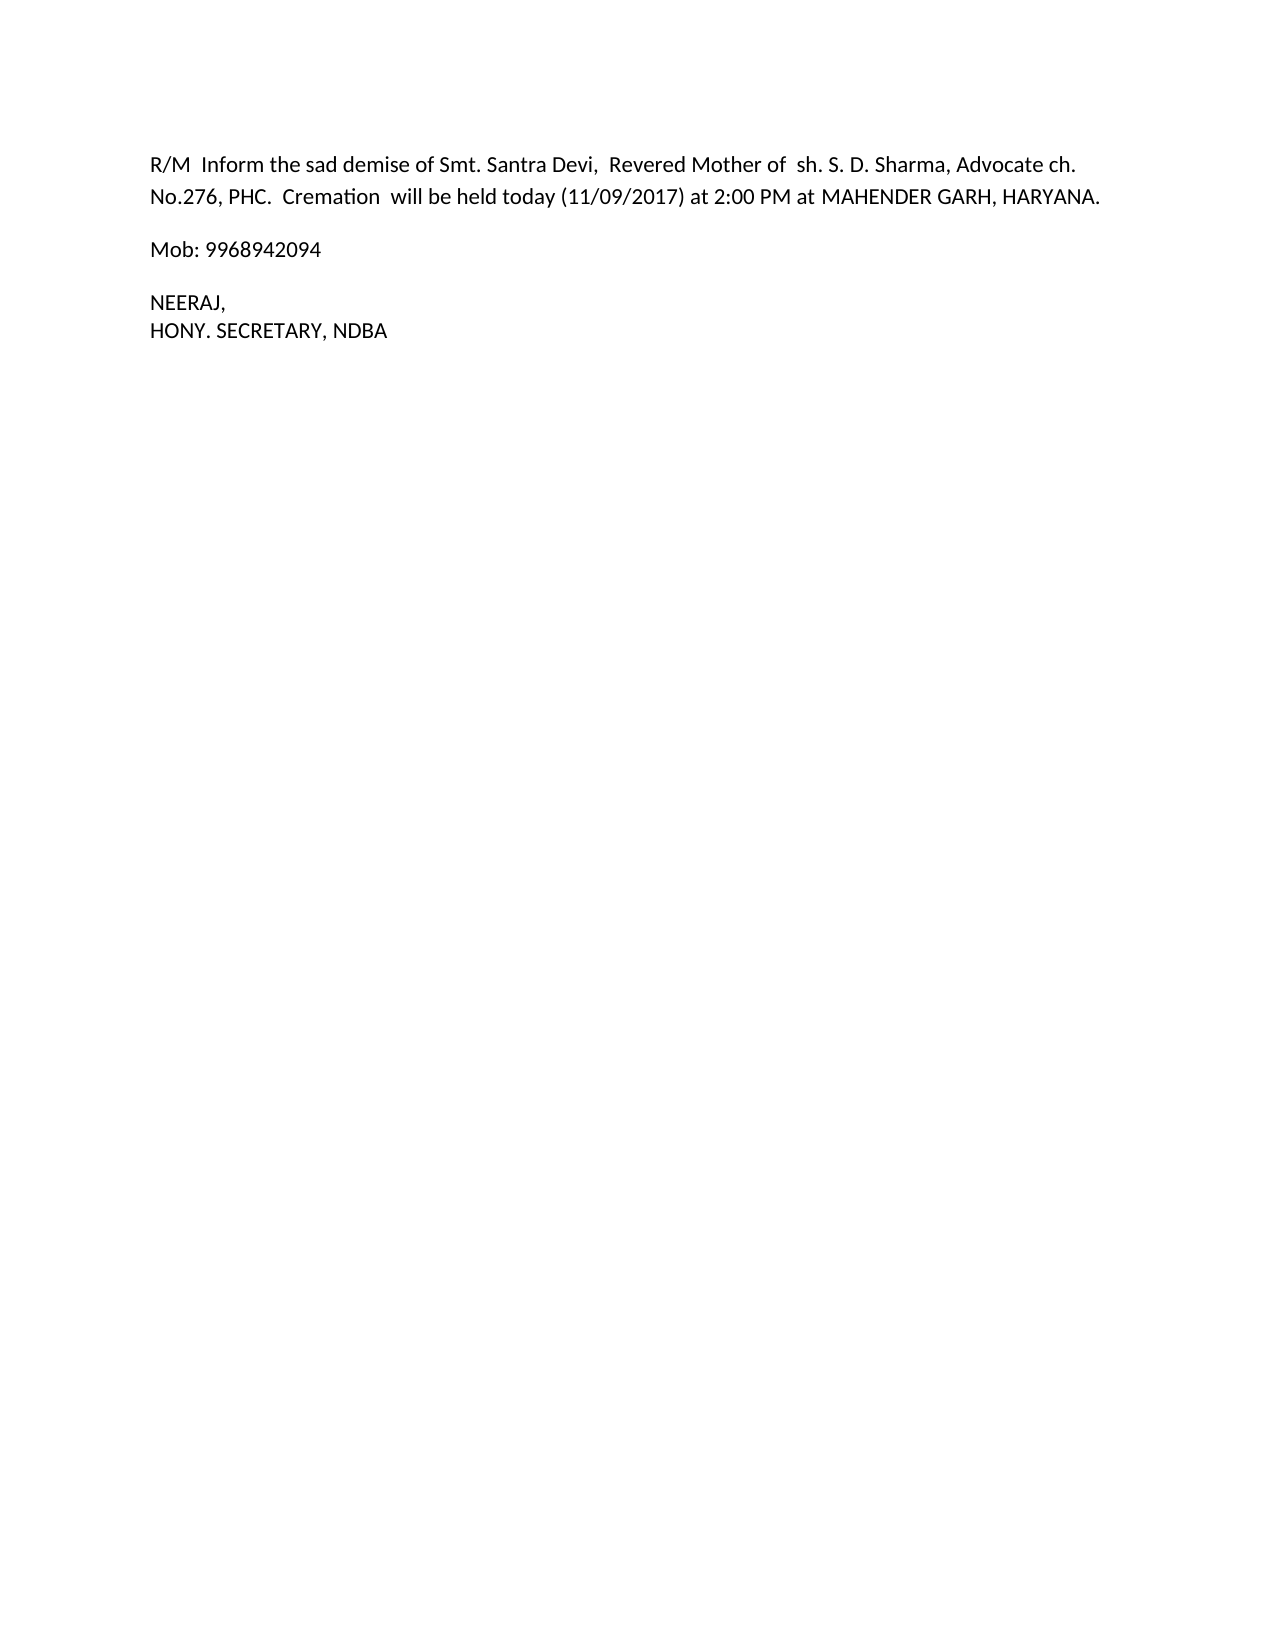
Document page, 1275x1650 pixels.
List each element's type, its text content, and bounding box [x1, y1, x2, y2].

text Mob: 9968942094 [150, 235, 1125, 263]
text R/M Inform the sad demise of Smt. Santra Devi, Revered Mother of sh. S. D. Sharma, Advocate ch. No.276, PHC. Cremation will be held today (11/09/2017) at 2:00 PM at mahender Garh, Haryana. [150, 150, 1125, 210]
text Neeraj, [150, 288, 1125, 316]
text Hony. Secretary, NDBA [150, 316, 1125, 344]
